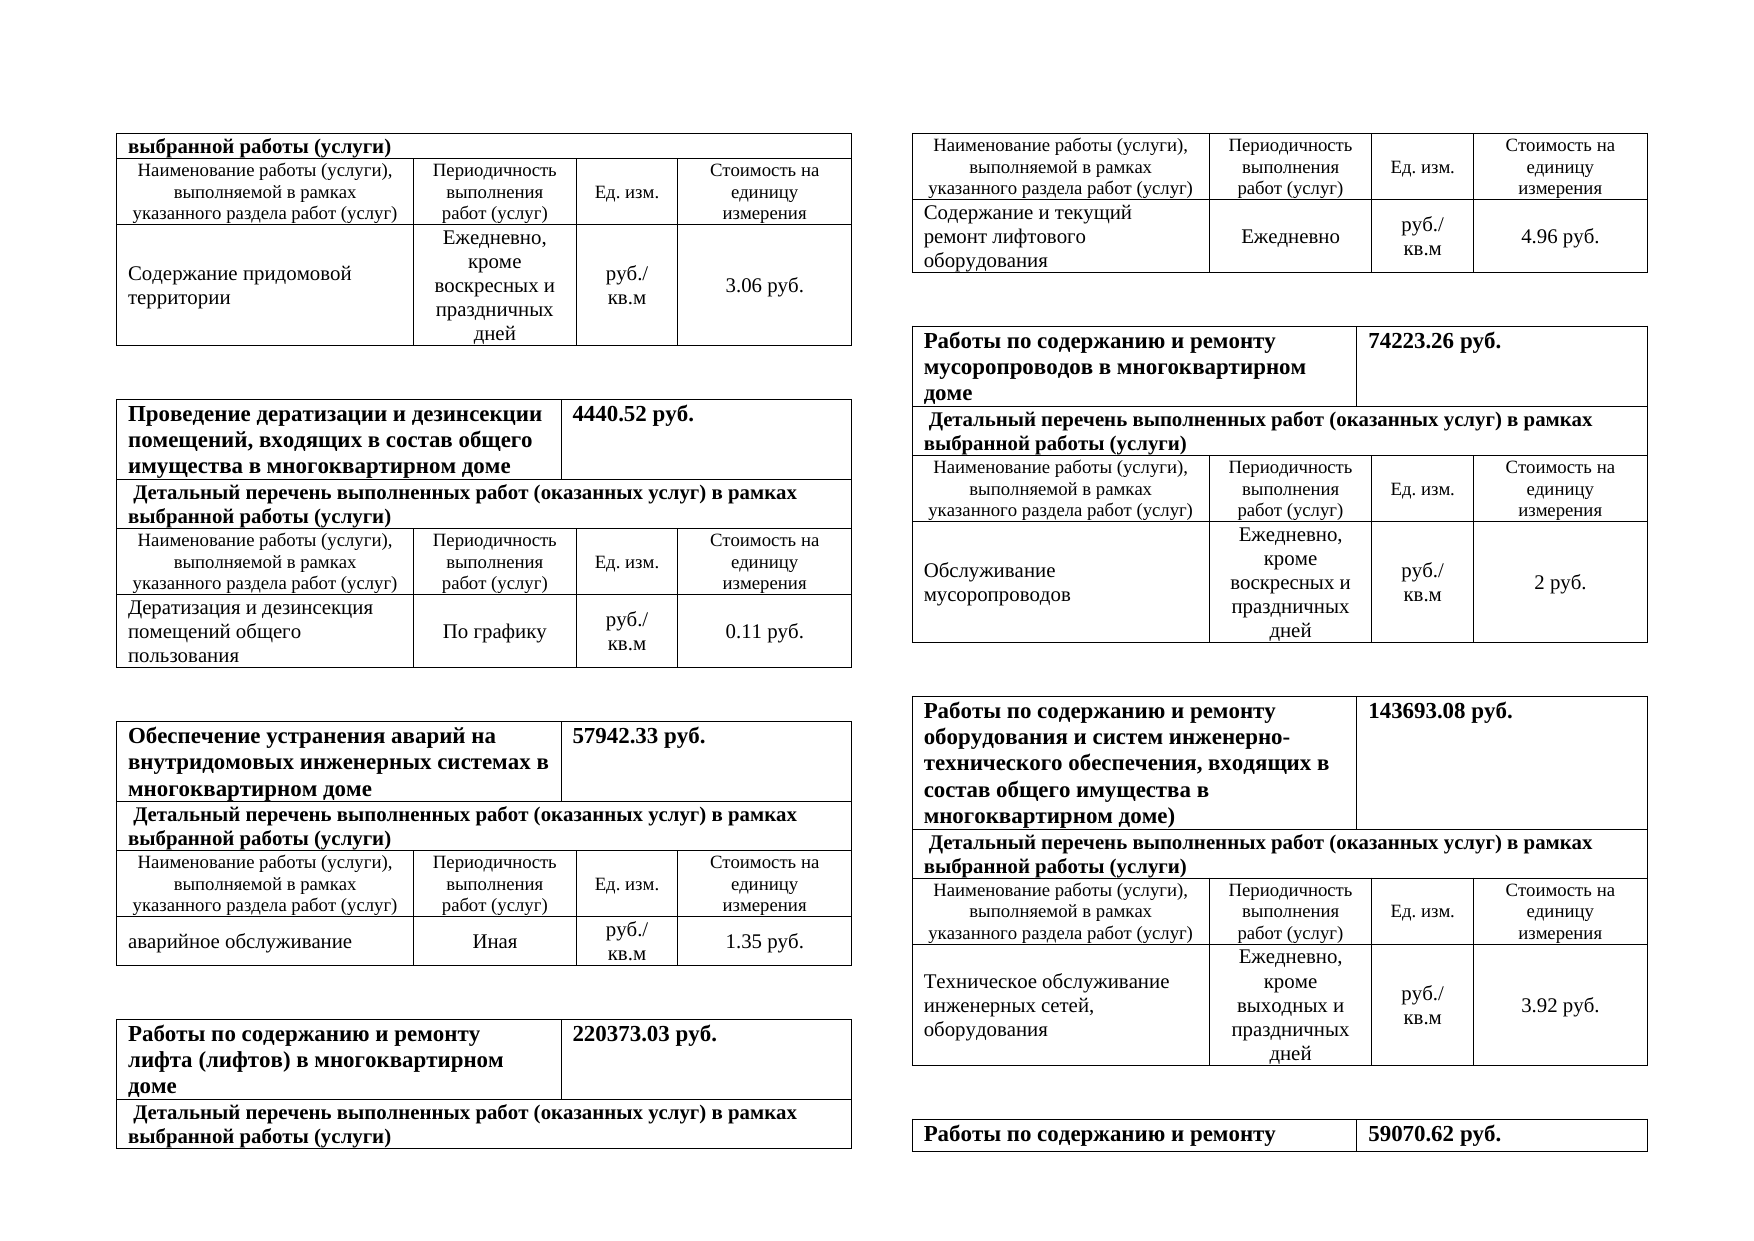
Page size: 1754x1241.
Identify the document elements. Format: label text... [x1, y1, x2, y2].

table_cell Ед. изм. [577, 529, 677, 594]
table_cell Техническое обслуживание инженерных сетей, оборудования [913, 945, 1209, 1065]
table_cell аварийное обслуживание [117, 917, 413, 965]
table_header Работы по содержанию и ремонту конструктивных элементов (несущих конструкций и ненесущих конструкций) многоквартирных домов [913, 1120, 1356, 1151]
table_cell 3.92 руб. [1474, 945, 1647, 1065]
table_header 57942.33 руб. [562, 722, 851, 801]
table_cell Детальный перечень выполненных работ (оказанных услуг) в рамках выбранной работы (услуги) [117, 802, 851, 850]
table_header 143693.08 руб. [1357, 697, 1647, 828]
table_cell Содержание и текущий ремонт лифтового оборудования [913, 200, 1209, 272]
table_cell Наименование работы (услуги), выполняемой в рамках указанного раздела работ (услуг) [913, 456, 1209, 521]
table_cell Ежедневно, кроме воскресных и праздничных дней [414, 225, 576, 345]
table_header Обеспечение устранения аварий на внутридомовых инженерных системах в многоквартирном доме [117, 722, 561, 801]
table_cell Содержание придомовой территории [117, 225, 413, 345]
table_header 74223.26 руб. [1357, 327, 1647, 406]
table_cell руб./кв.м [1372, 945, 1473, 1065]
table_cell Периодичность выполнения работ (услуг) [414, 529, 576, 594]
table_cell руб./кв.м [1372, 522, 1473, 642]
table_cell Периодичность выполнения работ (услуг) [1210, 134, 1371, 199]
table_cell 0.11 руб. [678, 595, 851, 667]
table_cell Ед. изм. [1372, 879, 1473, 943]
table_cell Дератизация и дезинсекция помещений общего пользования [117, 595, 413, 667]
table_cell 2 руб. [1474, 522, 1647, 642]
table_cell Стоимость на единицу измерения [678, 529, 851, 594]
table_cell Детальный перечень выполненных работ (оказанных услуг) в рамках выбранной работы (услуги) [117, 480, 851, 528]
table_cell Ед. изм. [577, 851, 677, 916]
table_cell 3.06 руб. [678, 225, 851, 345]
table_cell Наименование работы (услуги), выполняемой в рамках указанного раздела работ (услуг) [913, 134, 1209, 199]
table_cell Ед. изм. [1372, 456, 1473, 521]
table_cell Стоимость на единицу измерения [678, 851, 851, 916]
table_cell Периодичность выполнения работ (услуг) [1210, 456, 1371, 521]
table_cell Обслуживание мусоропроводов [913, 522, 1209, 642]
table_cell Наименование работы (услуги), выполняемой в рамках указанного раздела работ (услуг) [117, 159, 413, 224]
table_cell Ежедневно [1210, 200, 1371, 272]
table_cell По графику [414, 595, 576, 667]
table_cell Детальный перечень выполненных работ (оказанных услуг) в рамках выбранной работы (услуги) [913, 407, 1647, 455]
table_header Работы по содержанию и ремонту оборудования и систем инженерно-технического обеспечения, входящих в состав общего имущества в многоквартирном доме) [913, 697, 1356, 828]
table_cell руб./кв.м [577, 595, 677, 667]
table_cell Наименование работы (услуги), выполняемой в рамках указанного раздела работ (услуг) [913, 879, 1209, 943]
table_cell Стоимость на единицу измерения [678, 159, 851, 224]
table_cell Наименование работы (услуги), выполняемой в рамках указанного раздела работ (услуг) [117, 529, 413, 594]
table_cell руб./кв.м [577, 917, 677, 965]
table_cell Периодичность выполнения работ (услуг) [414, 159, 576, 224]
table_cell Стоимость на единицу измерения [1474, 879, 1647, 943]
table_cell Ед. изм. [577, 159, 677, 224]
table_cell Наименование работы (услуги), выполняемой в рамках указанного раздела работ (услуг) [117, 851, 413, 916]
table_header 59070.62 руб. [1357, 1120, 1647, 1151]
table_header Работы по содержанию и ремонту лифта (лифтов) в многоквартирном доме [117, 1020, 561, 1099]
table_cell Стоимость на единицу измерения [1474, 456, 1647, 521]
table_cell Иная [414, 917, 576, 965]
table_cell руб./кв.м [1372, 200, 1473, 272]
table_cell Детальный перечень выполненных работ (оказанных услуг) в рамках выбранной работы (услуги) [913, 830, 1647, 878]
table_cell руб./кв.м [577, 225, 677, 345]
table_cell Ед. изм. [1372, 134, 1473, 199]
table_cell Стоимость на единицу измерения [1474, 134, 1647, 199]
table_header 4440.52 руб. [562, 400, 851, 479]
table_header Проведение дератизации и дезинсекции помещений, входящих в состав общего имущества в многоквартирном доме [117, 400, 561, 479]
table_cell Периодичность выполнения работ (услуг) [414, 851, 576, 916]
table_cell 4.96 руб. [1474, 200, 1647, 272]
table_cell Периодичность выполнения работ (услуг) [1210, 879, 1371, 943]
table_cell 1.35 руб. [678, 917, 851, 965]
table_header 220373.03 руб. [562, 1020, 851, 1099]
table_cell Ежедневно, кроме выходных и праздничных дней [1210, 945, 1371, 1065]
table_header Работы по содержанию и ремонту мусоропроводов в многоквартирном доме [913, 327, 1356, 406]
table_cell Детальный перечень выполненных работ (оказанных услуг) в рамках выбранной работы (услуги) [117, 134, 851, 158]
table_cell Ежедневно, кроме воскресных и праздничных дней [1210, 522, 1371, 642]
table_cell Детальный перечень выполненных работ (оказанных услуг) в рамках выбранной работы (услуги) [117, 1100, 851, 1148]
